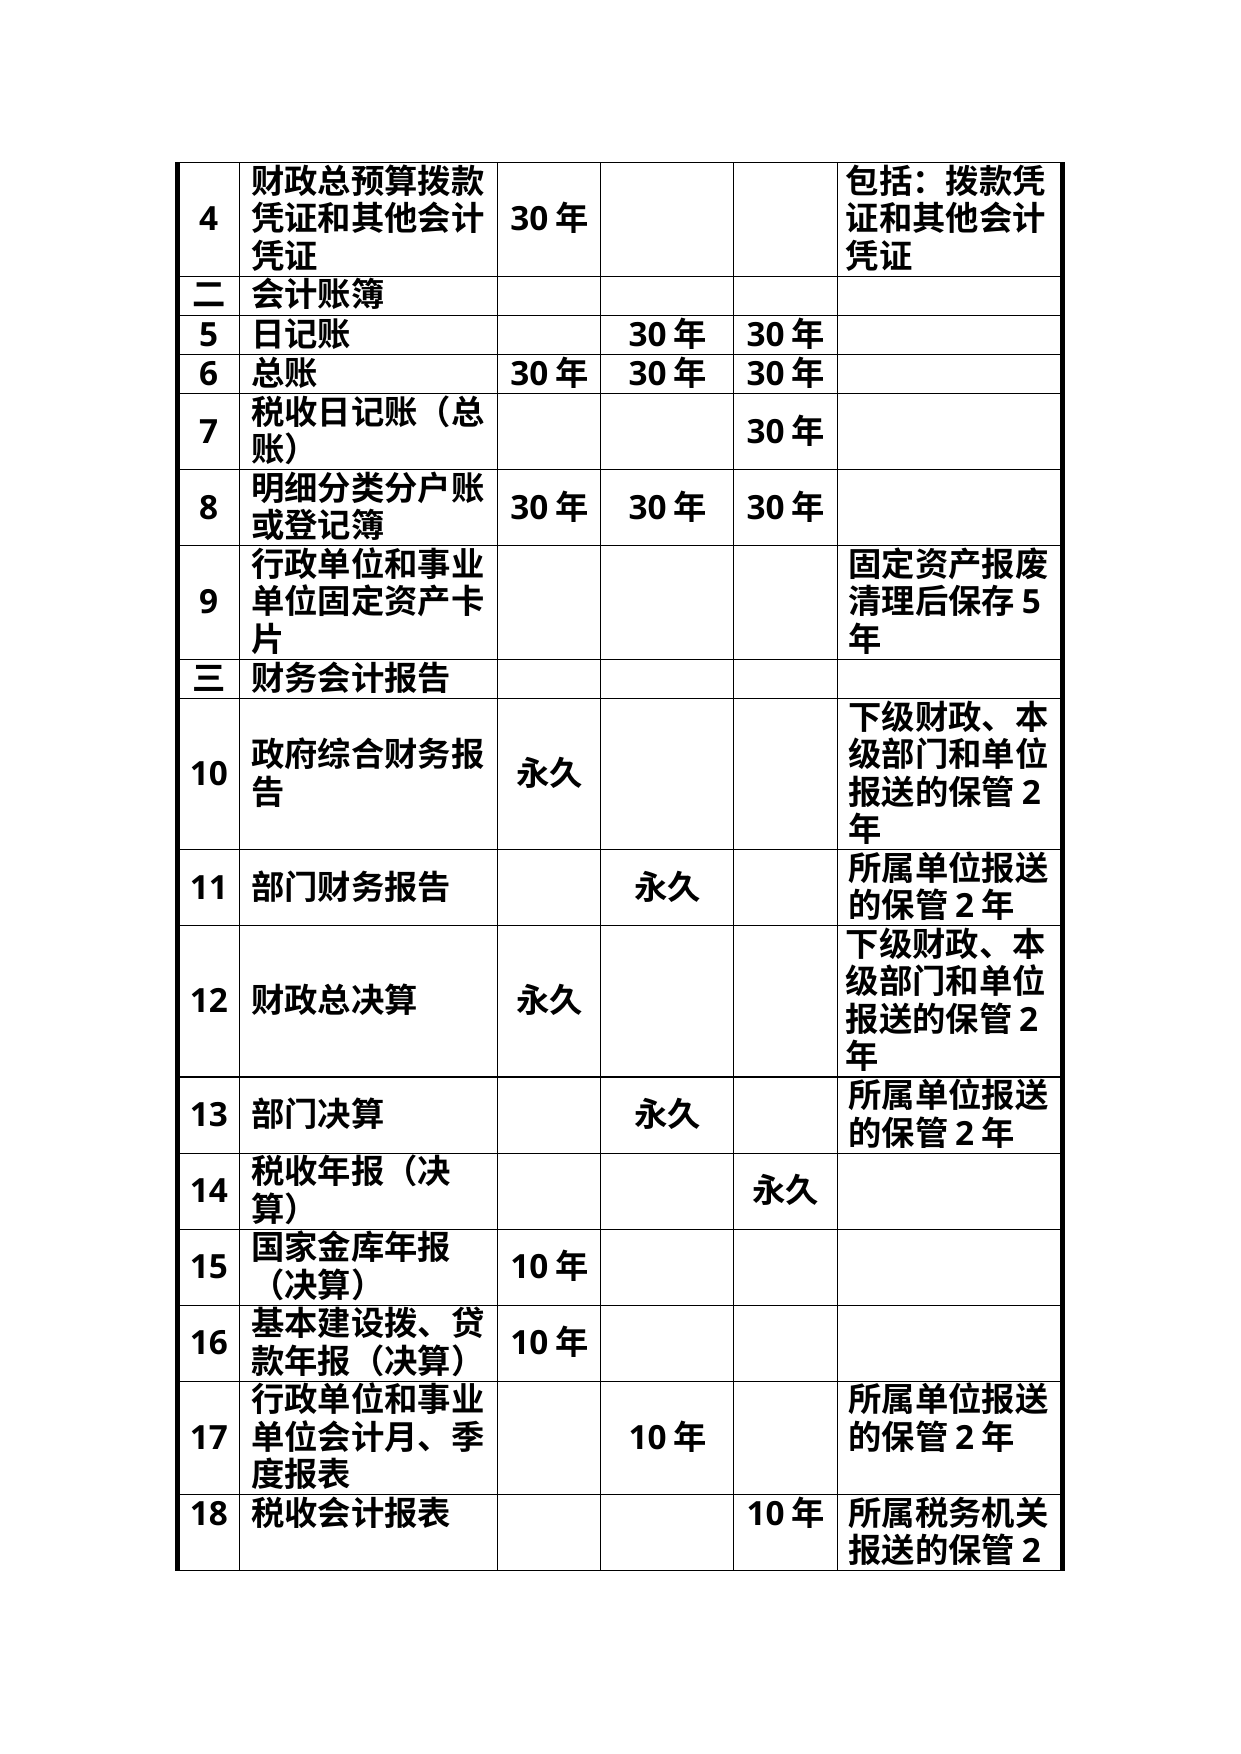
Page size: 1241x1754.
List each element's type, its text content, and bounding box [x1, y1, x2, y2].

table_cell [498, 1495, 600, 1570]
table_cell 15 [180, 1230, 239, 1304]
table_cell 下级财政、本级部门和单位报送的保管2年 [838, 926, 1060, 1076]
table_cell [601, 1306, 733, 1381]
table_cell 下级财政、本级部门和单位报送的保管2年 [838, 699, 1060, 849]
table_cell [734, 926, 837, 1076]
table_cell 永久 [498, 926, 600, 1076]
table_cell [601, 163, 733, 276]
table_cell [838, 1154, 1060, 1228]
table_cell [734, 1078, 837, 1152]
table_cell 部门财务报告 [240, 850, 497, 925]
table_cell 30年 [601, 470, 733, 545]
table_cell 所属税务机关报送的保管2年 [838, 1495, 1060, 1570]
table_cell 政府综合财务报告 [240, 699, 497, 849]
table_cell [734, 1382, 837, 1494]
table_cell 30年 [734, 355, 837, 393]
table_cell 会计账簿 [240, 277, 497, 315]
table_cell 10年 [498, 1306, 600, 1381]
table_cell 18 [180, 1495, 239, 1570]
table_cell 部门决算 [240, 1078, 497, 1152]
table_cell [601, 1154, 733, 1228]
table_cell [838, 470, 1060, 545]
table_cell [601, 394, 733, 469]
table_cell [498, 850, 600, 925]
table_cell [601, 277, 733, 315]
table_cell 17 [180, 1382, 239, 1494]
table_cell [601, 1495, 733, 1570]
table_cell 30年 [601, 355, 733, 393]
table_cell 8 [180, 470, 239, 545]
table_cell 财政总决算 [240, 926, 497, 1076]
table_cell [498, 546, 600, 659]
table_cell 明细分类分户账或登记簿 [240, 470, 497, 545]
table_cell 永久 [498, 699, 600, 849]
table_cell 5 [180, 316, 239, 354]
table_cell 30年 [498, 163, 600, 276]
table_cell 13 [180, 1078, 239, 1152]
table_cell 10年 [734, 1495, 837, 1570]
table_cell [498, 1078, 600, 1152]
table_cell 税收年报（决算） [240, 1154, 497, 1228]
table_cell 税收会计报表 [240, 1495, 497, 1570]
table_cell 11 [180, 850, 239, 925]
table_cell [498, 316, 600, 354]
table_cell 所属单位报送的保管2年 [838, 1078, 1060, 1152]
table_cell [498, 1382, 600, 1494]
table_cell 30年 [734, 470, 837, 545]
table_cell [838, 394, 1060, 469]
table_cell 包括：拨款凭证和其他会计凭证 [838, 163, 1060, 276]
table_cell [601, 660, 733, 698]
table_cell 财政总预算拨款凭证和其他会计凭证 [240, 163, 497, 276]
table_cell [838, 660, 1060, 698]
table_cell 10 [180, 699, 239, 849]
table_cell 10年 [498, 1230, 600, 1304]
table_cell 国家金库年报（决算） [240, 1230, 497, 1304]
table_cell [601, 926, 733, 1076]
table_cell 固定资产报废清理后保存5年 [838, 546, 1060, 659]
table_cell 永久 [601, 850, 733, 925]
table_cell [734, 660, 837, 698]
table_cell [838, 355, 1060, 393]
table_cell 所属单位报送的保管2年 [838, 1382, 1060, 1494]
table_cell 30年 [498, 470, 600, 545]
table_cell 行政单位和事业单位会计月、季度报表 [240, 1382, 497, 1494]
table_cell [838, 1306, 1060, 1381]
table_cell [838, 1230, 1060, 1304]
table_cell 总账 [240, 355, 497, 393]
table_cell [838, 277, 1060, 315]
table_cell [734, 850, 837, 925]
table_cell [498, 277, 600, 315]
table_cell [734, 699, 837, 849]
table_cell 二 [180, 277, 239, 315]
table_cell [838, 316, 1060, 354]
table_cell 30年 [734, 394, 837, 469]
table_cell 三 [180, 660, 239, 698]
table_cell [498, 394, 600, 469]
table_cell [734, 277, 837, 315]
table_cell 9 [180, 546, 239, 659]
table_cell [601, 699, 733, 849]
table_cell 12 [180, 926, 239, 1076]
table_cell 14 [180, 1154, 239, 1228]
table_cell 税收日记账（总账） [240, 394, 497, 469]
table_cell 30年 [601, 316, 733, 354]
table_cell [734, 1306, 837, 1381]
table_cell 6 [180, 355, 239, 393]
table_cell [601, 1230, 733, 1304]
table_cell [601, 546, 733, 659]
table_cell 16 [180, 1306, 239, 1381]
table_cell [498, 660, 600, 698]
table_cell 7 [180, 394, 239, 469]
table_cell [734, 546, 837, 659]
table_cell 日记账 [240, 316, 497, 354]
table_cell 基本建设拨、贷款年报（决算） [240, 1306, 497, 1381]
table_cell 永久 [601, 1078, 733, 1152]
table_cell 4 [180, 163, 239, 276]
table_cell 30年 [498, 355, 600, 393]
table_cell [734, 163, 837, 276]
table_cell 永久 [734, 1154, 837, 1228]
table_cell 所属单位报送的保管2年 [838, 850, 1060, 925]
table_cell [734, 1230, 837, 1304]
table_cell 财务会计报告 [240, 660, 497, 698]
table_cell 30年 [734, 316, 837, 354]
table_cell [498, 1154, 600, 1228]
table_cell 10年 [601, 1382, 733, 1494]
table_cell 行政单位和事业单位固定资产卡片 [240, 546, 497, 659]
